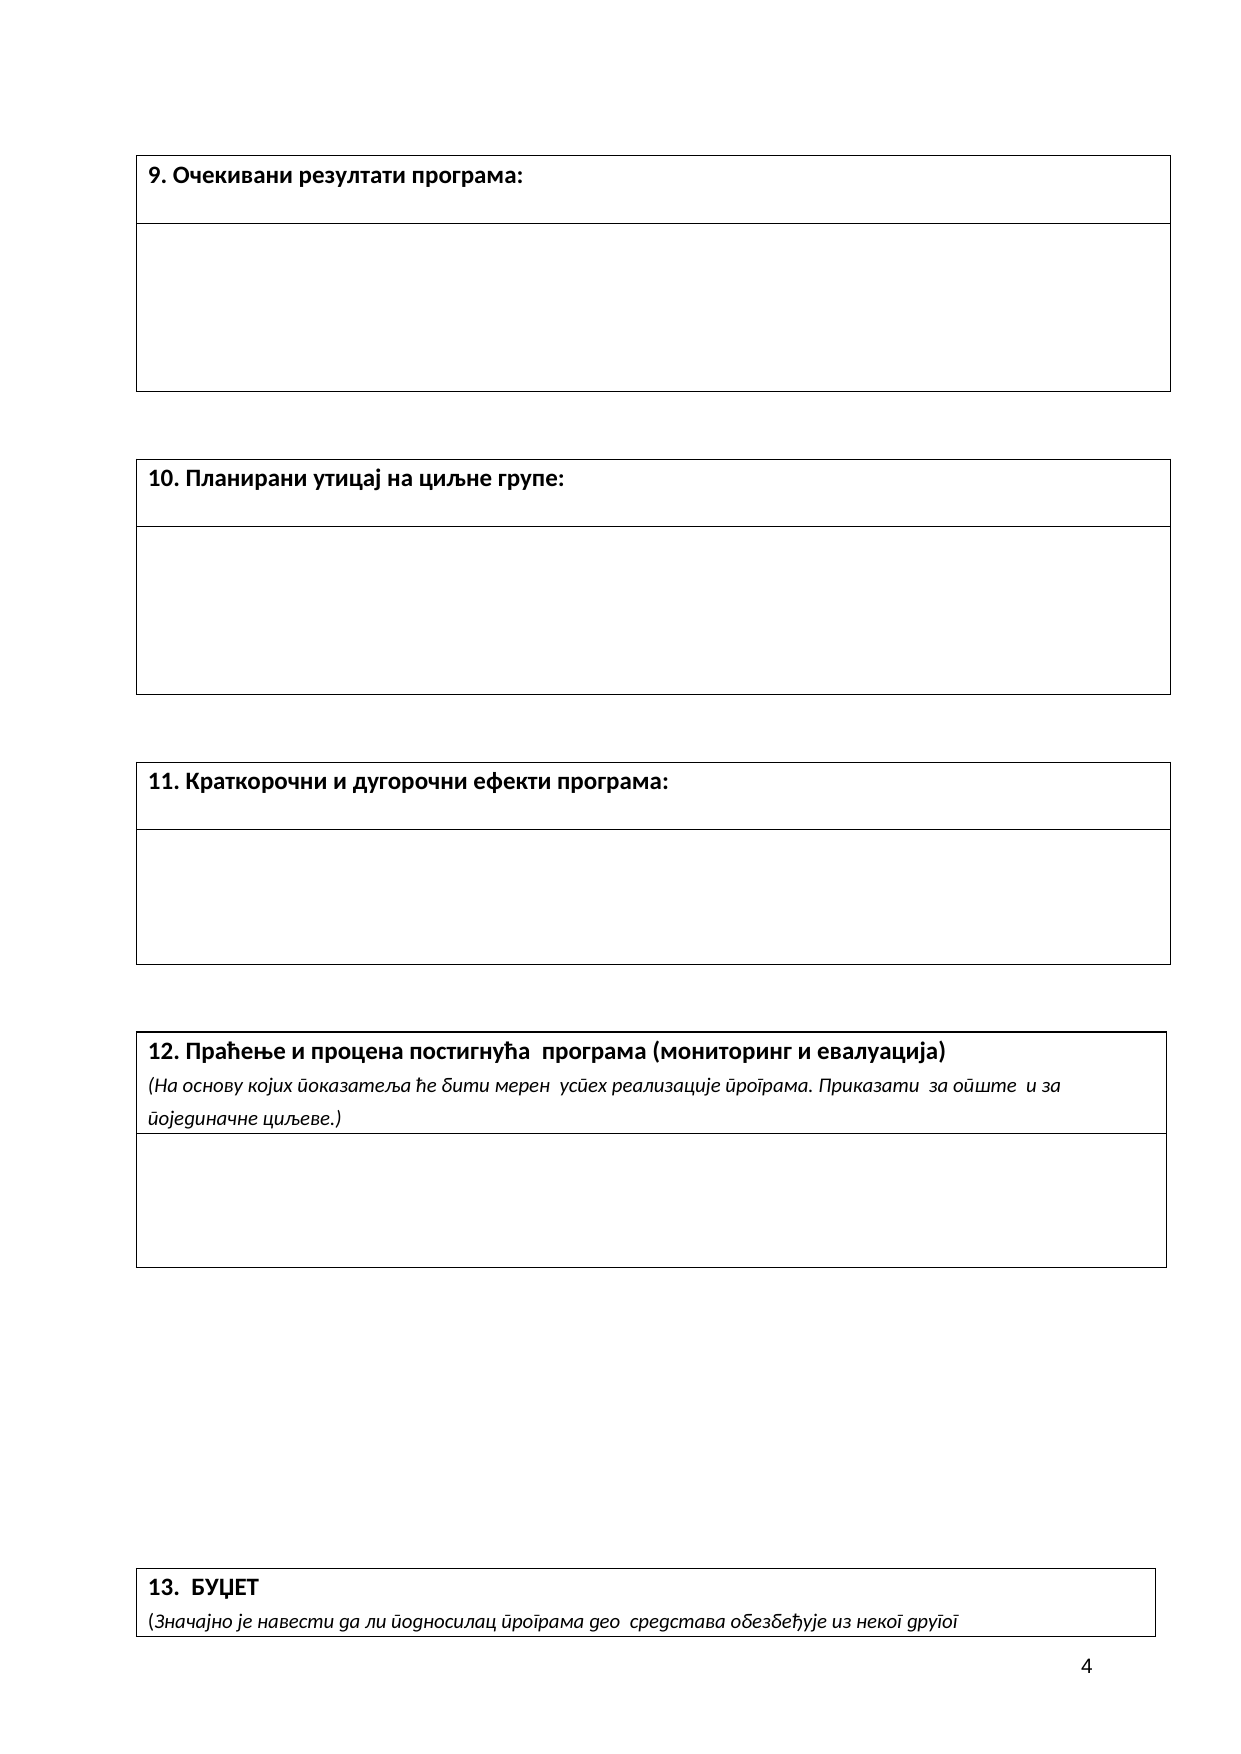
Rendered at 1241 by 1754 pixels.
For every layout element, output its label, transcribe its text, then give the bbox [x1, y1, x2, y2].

table_cell [137, 527, 1170, 694]
table_header 12. Праћење и процена постигнућа програма (мониторинг и евалуација) (На основу којих пoказатеља ће бити мерен успех реализације програма. Приказати за опште и за појединачне циљеве.) [137, 1033, 1166, 1132]
table_cell [137, 224, 1170, 391]
table_cell [137, 1134, 1166, 1267]
table_header 9. Очекивани резултати програма: [137, 156, 1170, 223]
table_cell [137, 830, 1170, 964]
table_header 10. Планирани утицај на циљне групе: [137, 460, 1170, 526]
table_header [137, 1569, 1155, 1636]
table_header 11. Краткорочни и дугорочни ефекти програма: [137, 763, 1170, 829]
